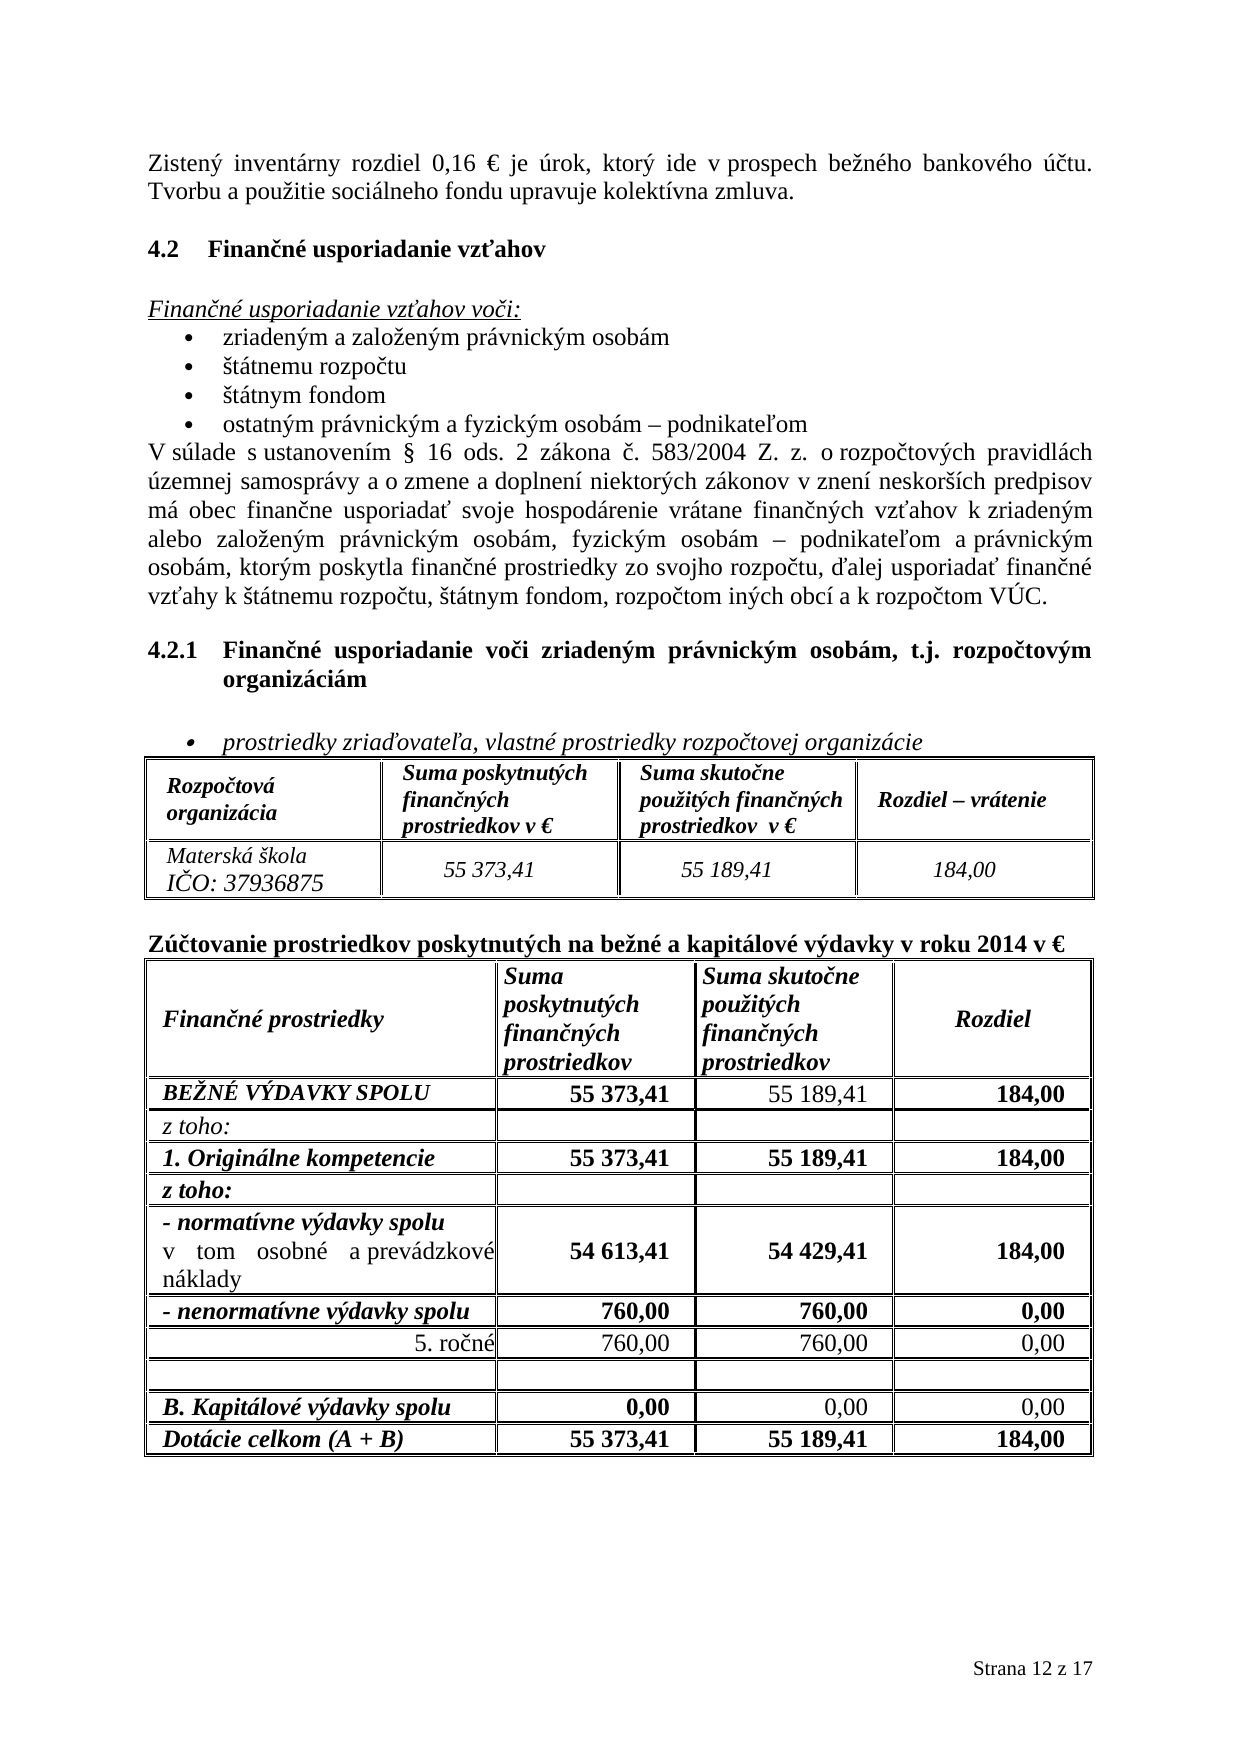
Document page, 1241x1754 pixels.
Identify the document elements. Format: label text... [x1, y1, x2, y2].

table_cell [498, 1175, 694, 1204]
text Finančné usporiadanie vzťahov voči: [148, 294, 1093, 322]
table_cell z toho: [145, 1108, 495, 1140]
table_cell - normatívne výdavky spolu v tom osobné a prevádzkové náklady [145, 1204, 497, 1293]
table_cell Bežné výdavky spolu [145, 1076, 497, 1108]
table_cell 55 373,41 [497, 1425, 695, 1453]
subtitle Finančné usporiadanie voči zriadeným právnickým osobám, t.j. rozpočtovým organizáciám [148, 635, 1093, 692]
list prostriedky zriaďovateľa, vlastné prostriedky rozpočtovej organizácie [185, 727, 1093, 756]
table_cell 184,00 [894, 1421, 1091, 1453]
table_cell 0,00 [697, 1393, 892, 1421]
table_cell [895, 1357, 1091, 1389]
table_header Suma skutočne použitých finančných prostriedkov v € [619, 760, 856, 838]
table_cell 184,00 [894, 1076, 1092, 1108]
table_header Rozdiel [894, 961, 1090, 1076]
table_cell [697, 1175, 892, 1204]
table_cell 760,00 [498, 1329, 694, 1357]
table_cell 55 189,41 [697, 1143, 892, 1172]
list zriadeným a založeným právnickým osobám [185, 322, 1093, 351]
table_cell 1. Originálne kompetencie [145, 1140, 497, 1172]
table_cell 55 373,41 [381, 839, 619, 897]
table_cell [894, 1172, 1092, 1204]
table_cell 184,00 [894, 1140, 1092, 1172]
list štátnemu rozpočtu [185, 351, 1093, 380]
table_cell 184,00 [894, 1204, 1092, 1293]
text Zúčtovanie prostriedkov poskytnutých na bežné a kapitálové výdavky v roku 2014 v € [148, 929, 1093, 958]
table_cell B. Kapitálové výdavky spolu [147, 1389, 495, 1421]
table_cell 184,00 [856, 839, 1092, 897]
table_cell 0,00 [895, 1389, 1091, 1421]
list ostatným právnickým a fyzickým osobám – podnikateľom [185, 409, 1093, 437]
list štátnym fondom [185, 380, 1093, 409]
table_cell 55 189,41 [695, 1425, 893, 1453]
table_header Rozpočtová organizácia [147, 760, 381, 838]
subtitle Finančné usporiadanie vzťahov [148, 234, 1093, 263]
table_cell - nenormatívne výdavky spolu [147, 1293, 495, 1325]
text Zistený inventárny rozdiel 0,16 € je úrok, ktorý ide v prospech bežného bankového účtu. Tvorbu a použitie sociálneho fondu upravuje kolektívna zmluva. [148, 148, 1093, 205]
table_header Suma poskytnutých finančných prostriedkov [497, 959, 695, 1076]
table_cell 54 429,41 [697, 1207, 892, 1293]
table_header Suma skutočne použitých finančných prostriedkov [695, 961, 893, 1076]
table_header Finančné prostriedky [147, 961, 497, 1076]
table_header Rozdiel – vrátenie [856, 760, 1092, 838]
table_cell 0,00 [895, 1293, 1091, 1325]
table_cell z toho: [145, 1172, 497, 1204]
table_cell [498, 1111, 694, 1140]
table_cell 0,00 [498, 1393, 694, 1421]
table_cell [895, 1108, 1092, 1140]
table_cell 55 189,41 [697, 1079, 892, 1108]
table_cell 55 373,41 [498, 1079, 694, 1108]
table_cell 760,00 [697, 1297, 892, 1325]
text V súlade s ustanovením § 16 ods. 2 zákona č. 583/2004 Z. z. o rozpočtových pravidlách územnej samosprávy a o zmene a doplnení niektorých zákonov v znení neskorších predpisov má obec finančne usporiadať svoje hospodárenie vrátane finančných vzťahov k zriadeným alebo založeným právnickým osobám, fyzickým osobám – podnikateľom a právnickým osobám, ktorým poskytla finančné prostriedky zo svojho rozpočtu, ďalej usporiadať finančné vzťahy k štátnemu rozpočtu, štátnym fondom, rozpočtom iných obcí a k rozpočtom VÚC. [148, 437, 1093, 610]
table_cell 5. ročné [147, 1325, 495, 1357]
table_cell Materská škola IČO: 37936875 [147, 839, 381, 897]
table_cell [697, 1111, 892, 1140]
table_cell 760,00 [498, 1297, 694, 1325]
table_cell 54 613,41 [498, 1207, 694, 1293]
table_cell 760,00 [697, 1329, 892, 1357]
table_cell [498, 1361, 694, 1389]
table_cell 55 373,41 [498, 1143, 694, 1172]
table_cell 0,00 [895, 1325, 1091, 1357]
table_header Suma poskytnutých finančných prostriedkov v € [381, 758, 619, 838]
table_cell [147, 1357, 495, 1389]
table_cell [697, 1361, 892, 1389]
table_cell Dotácie celkom (A + B) [147, 1421, 497, 1453]
table_cell 55 189,41 [619, 842, 856, 897]
